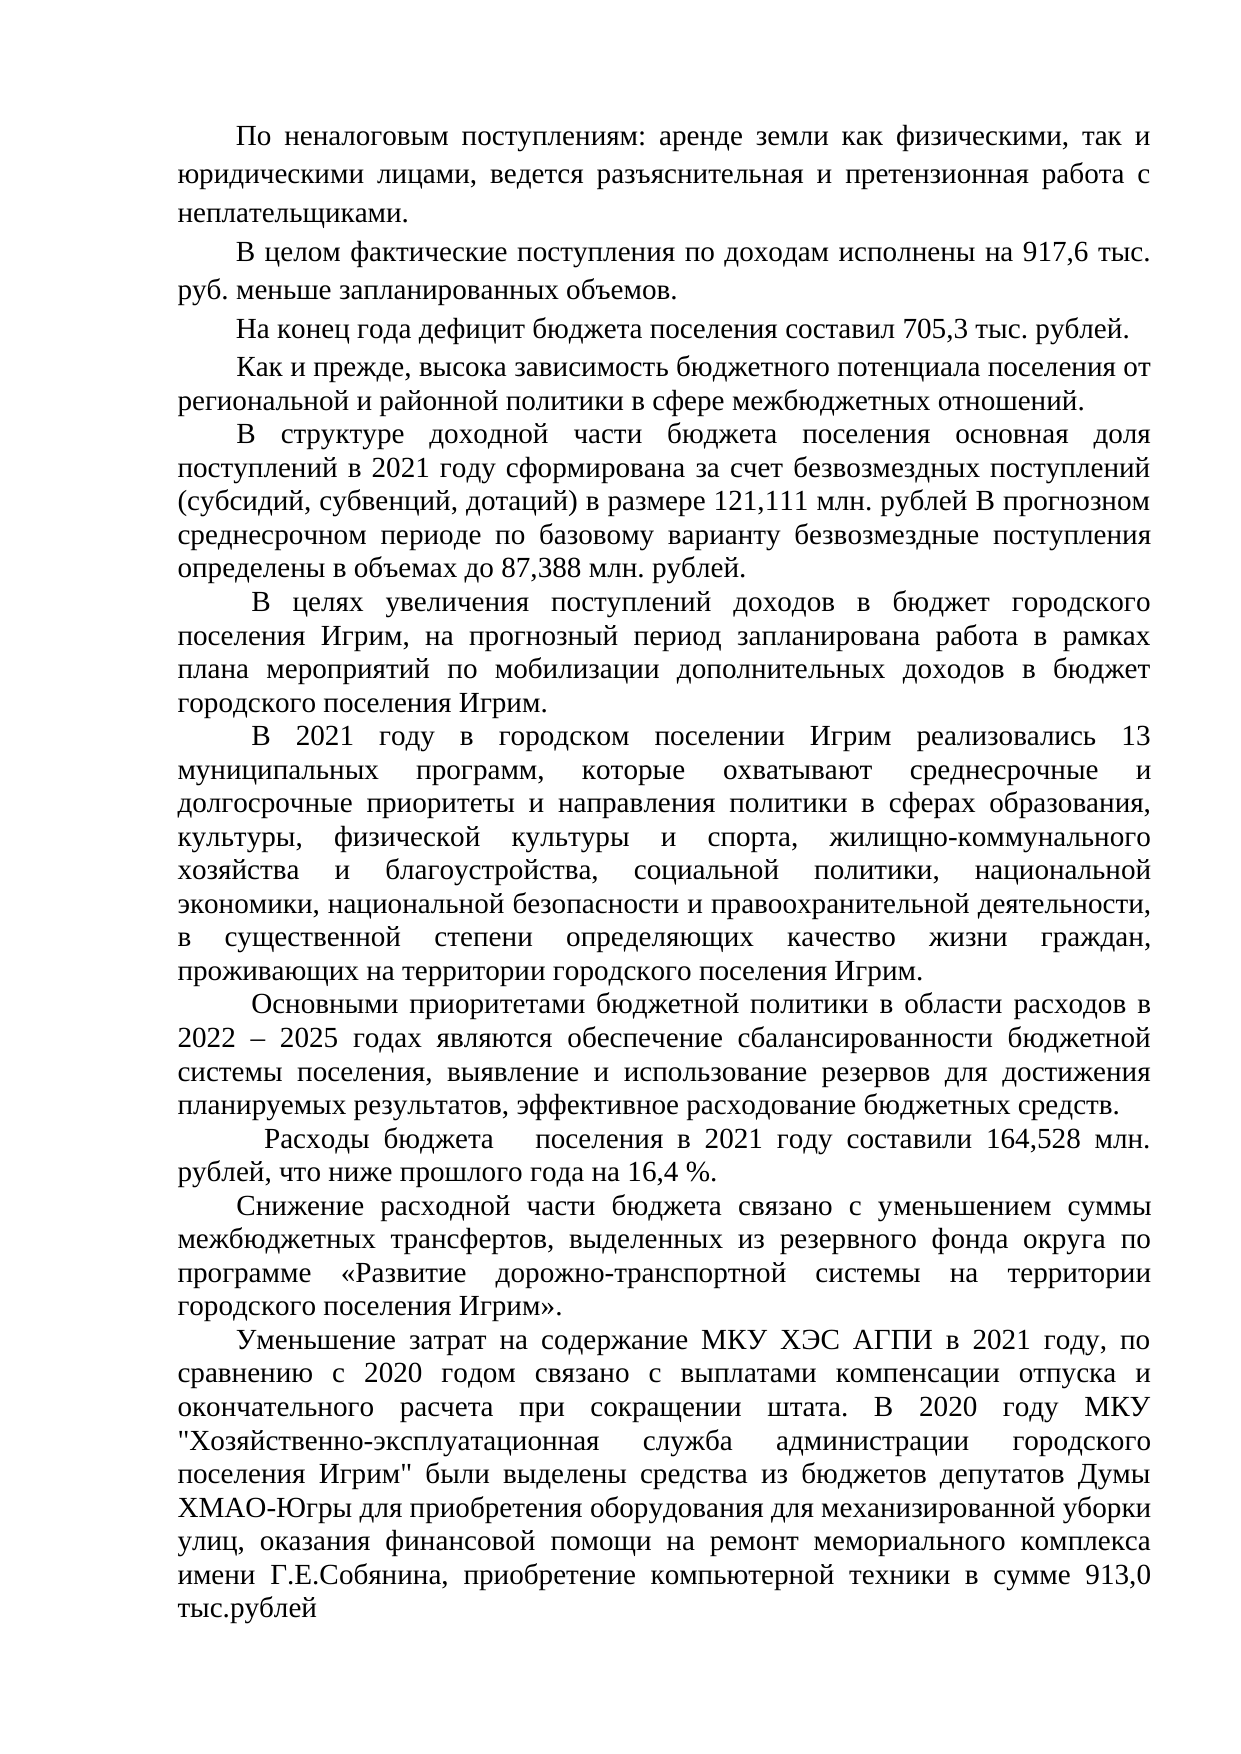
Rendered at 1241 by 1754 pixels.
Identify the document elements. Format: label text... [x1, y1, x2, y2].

text Уменьшение затрат на содержание МКУ ХЭС АГПИ в 2021 году, по сравнению с 2020 годом связано с выплатами компенсации отпуска и окончательного расчета при сокращении штата. В 2020 году МКУ "Хозяйственно-эксплуатационная служба администрации городского поселения Игрим" были выделены средства из бюджетов депутатов Думы ХМАО-Югры для приобретения оборудования для механизированной уборки улиц, оказания финансовой помощи на ремонт мемориального комплекса имени Г.Е.Собянина, приобретение компьютерной техники в сумме 913,0 тыс.рублей [177, 1322, 1152, 1624]
text Снижение расходной части бюджета связано с уменьшением суммы межбюджетных трансфертов, выделенных из резервного фонда округа по программе «Развитие дорожно-транспортной системы на территории городского поселения Игрим». [177, 1188, 1152, 1322]
text Как и прежде, высока зависимость бюджетного потенциала поселения от региональной и районной политики в сфере межбюджетных отношений. [177, 349, 1152, 416]
text В целях увеличения поступлений доходов в бюджет городского поселения Игрим, на прогнозный период запланирована работа в рамках плана мероприятий по мобилизации дополнительных доходов в бюджет городского поселения Игрим. [177, 584, 1152, 718]
text В структуре доходной части бюджета поселения основная доля поступлений в 2021 году сформирована за счет безвозмездных поступлений (субсидий, субвенций, дотаций) в размере 121,111 млн. рублей В прогнозном среднесрочном периоде по базовому варианту безвозмездные поступления определены в объемах до 87,388 млн. рублей. [177, 416, 1152, 584]
text В целом фактические поступления по доходам исполнены на 917,6 тыс. руб. меньше запланированных объемов. [177, 234, 1152, 306]
text На конец года дефицит бюджета поселения составил 705,3 тыс. рублей. [177, 311, 1152, 344]
text В 2021 году в городском поселении Игрим реализовались 13 муниципальных программ, которые охватывают среднесрочные и долгосрочные приоритеты и направления политики в сферах образования, культуры, физической культуры и спорта, жилищно-коммунального хозяйства и благоустройства, социальной политики, национальной экономики, национальной безопасности и правоохранительной деятельности, в существенной степени определяющих качество жизни граждан, проживающих на территории городского поселения Игрим. [177, 718, 1152, 987]
text Основными приоритетами бюджетной политики в области расходов в 2022 – 2025 годах являются обеспечение сбалансированности бюджетной системы поселения, выявление и использование резервов для достижения планируемых результатов, эффективное расходование бюджетных средств. [177, 987, 1152, 1121]
text По неналоговым поступлениям: аренде земли как физическими, так и юридическими лицами, ведется разъяснительная и претензионная работа с неплательщиками. [177, 118, 1152, 229]
text Расходы бюджета поселения в 2021 году составили 164,528 млн. рублей, что ниже прошлого года на 16,4 %. [177, 1121, 1152, 1188]
